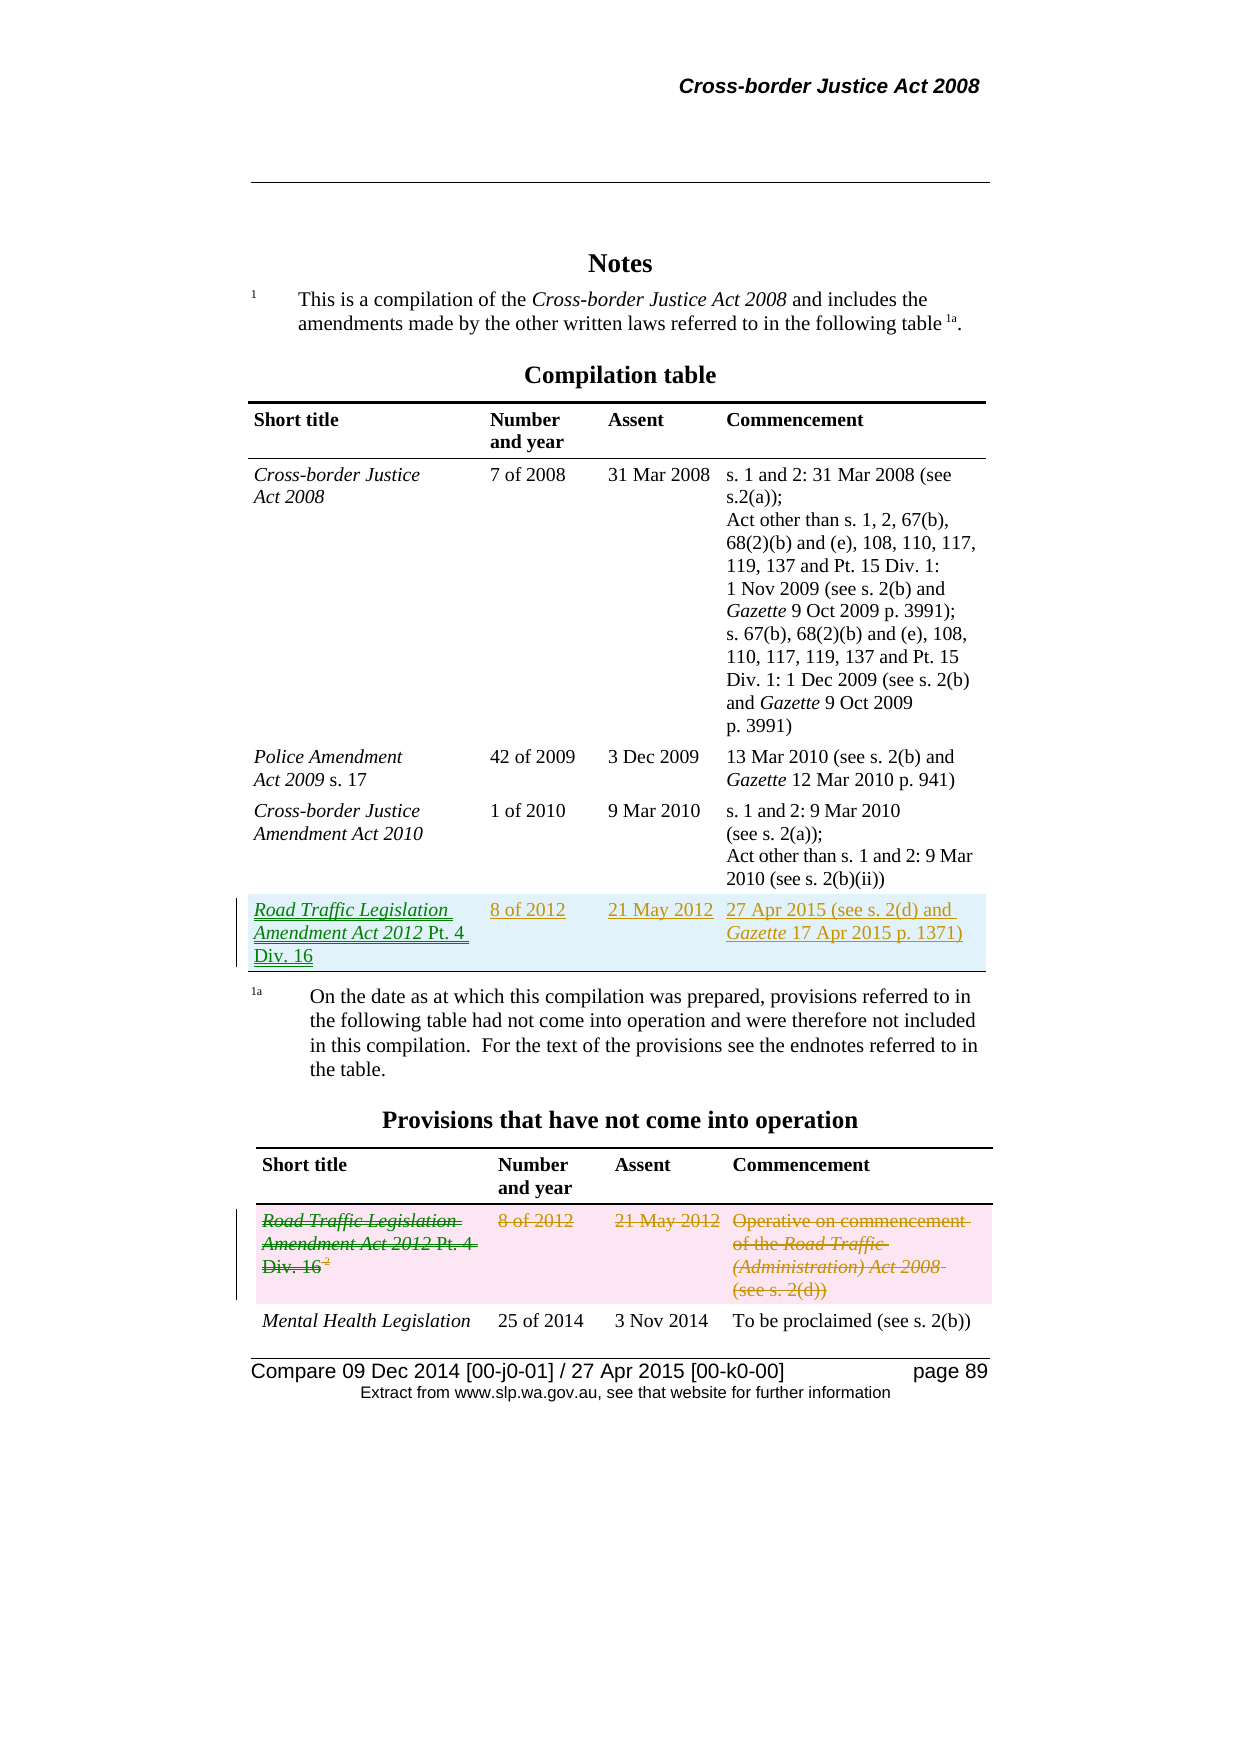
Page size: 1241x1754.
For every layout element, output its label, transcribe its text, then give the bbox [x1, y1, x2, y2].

table_header Assent [609, 1149, 727, 1203]
table_cell 1 of 2010 [484, 795, 602, 894]
table_header Number and year [492, 1149, 608, 1203]
table_cell 7 of 2008 [484, 459, 602, 741]
table_cell s. 1 and 2: 9 Mar 2010 (see s. 2(a)); Act other than s. 1 and 2: 9 Mar 2010 (see s. 2(b)(ii)) [720, 795, 986, 894]
table_cell 9 Mar 2010 [602, 795, 720, 894]
table_header Commencement [720, 404, 986, 457]
table_header Commencement [727, 1149, 992, 1203]
table_cell 42 of 2009 [484, 741, 602, 794]
table_cell s. 1 and 2: 31 Mar 2008 (see s.2(a)); Act other than s. 1, 2, 67(b), 68(2)(b) and (e), 108, 110, 117, 119, 137 and Pt. 15 Div. 1: 1 Nov 2009 (see s. 2(b) and Gazette 9 Oct 2009 p. 3991); s. 67(b), 68(2)(b) and (e), 108, 110, 117, 119, 137 and Pt. 15 Div. 1: 1 Dec 2009 (see s. 2(b) and Gazette 9 Oct 2009 p. 3991) [720, 459, 986, 741]
table_header Short title [256, 1149, 492, 1203]
table_cell Police Amendment Act 2009 s. 17 [248, 741, 484, 794]
table_cell 31 Mar 2008 [602, 459, 720, 741]
subtitle Notes [251, 247, 990, 279]
table_cell Cross-border Justice Act 2008 [248, 459, 484, 741]
table_header Number and year [484, 404, 602, 457]
table_cell Cross-border Justice Amendment Act 2010 [248, 795, 484, 894]
table_cell 3 Dec 2009 [602, 741, 720, 794]
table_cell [256, 1305, 492, 1332]
text 1 This is a compilation of the Cross-border Justice Act 2008 and includes the amendments made by the other written laws referred to in the following table 1a. [251, 287, 990, 335]
table_header Assent [602, 404, 720, 457]
table_header Short title [248, 404, 484, 457]
table_cell 3 Nov 2014 [609, 1305, 727, 1332]
text 1a On the date as at which this compilation was prepared, provisions referred to in the following table had not come into operation and were therefore not included in this compilation. For the text of the provisions see the endnotes referred to in the table. [251, 984, 990, 1081]
subtitle Compilation table [251, 360, 990, 389]
table_cell 25 of 2014 [492, 1305, 608, 1332]
subtitle Provisions that have not come into operation [251, 1106, 990, 1134]
table_cell To be proclaimed (see s. 2(b)) [727, 1305, 992, 1332]
table_cell 13 Mar 2010 (see s. 2(b) and Gazette 12 Mar 2010 p. 941) [720, 741, 986, 794]
